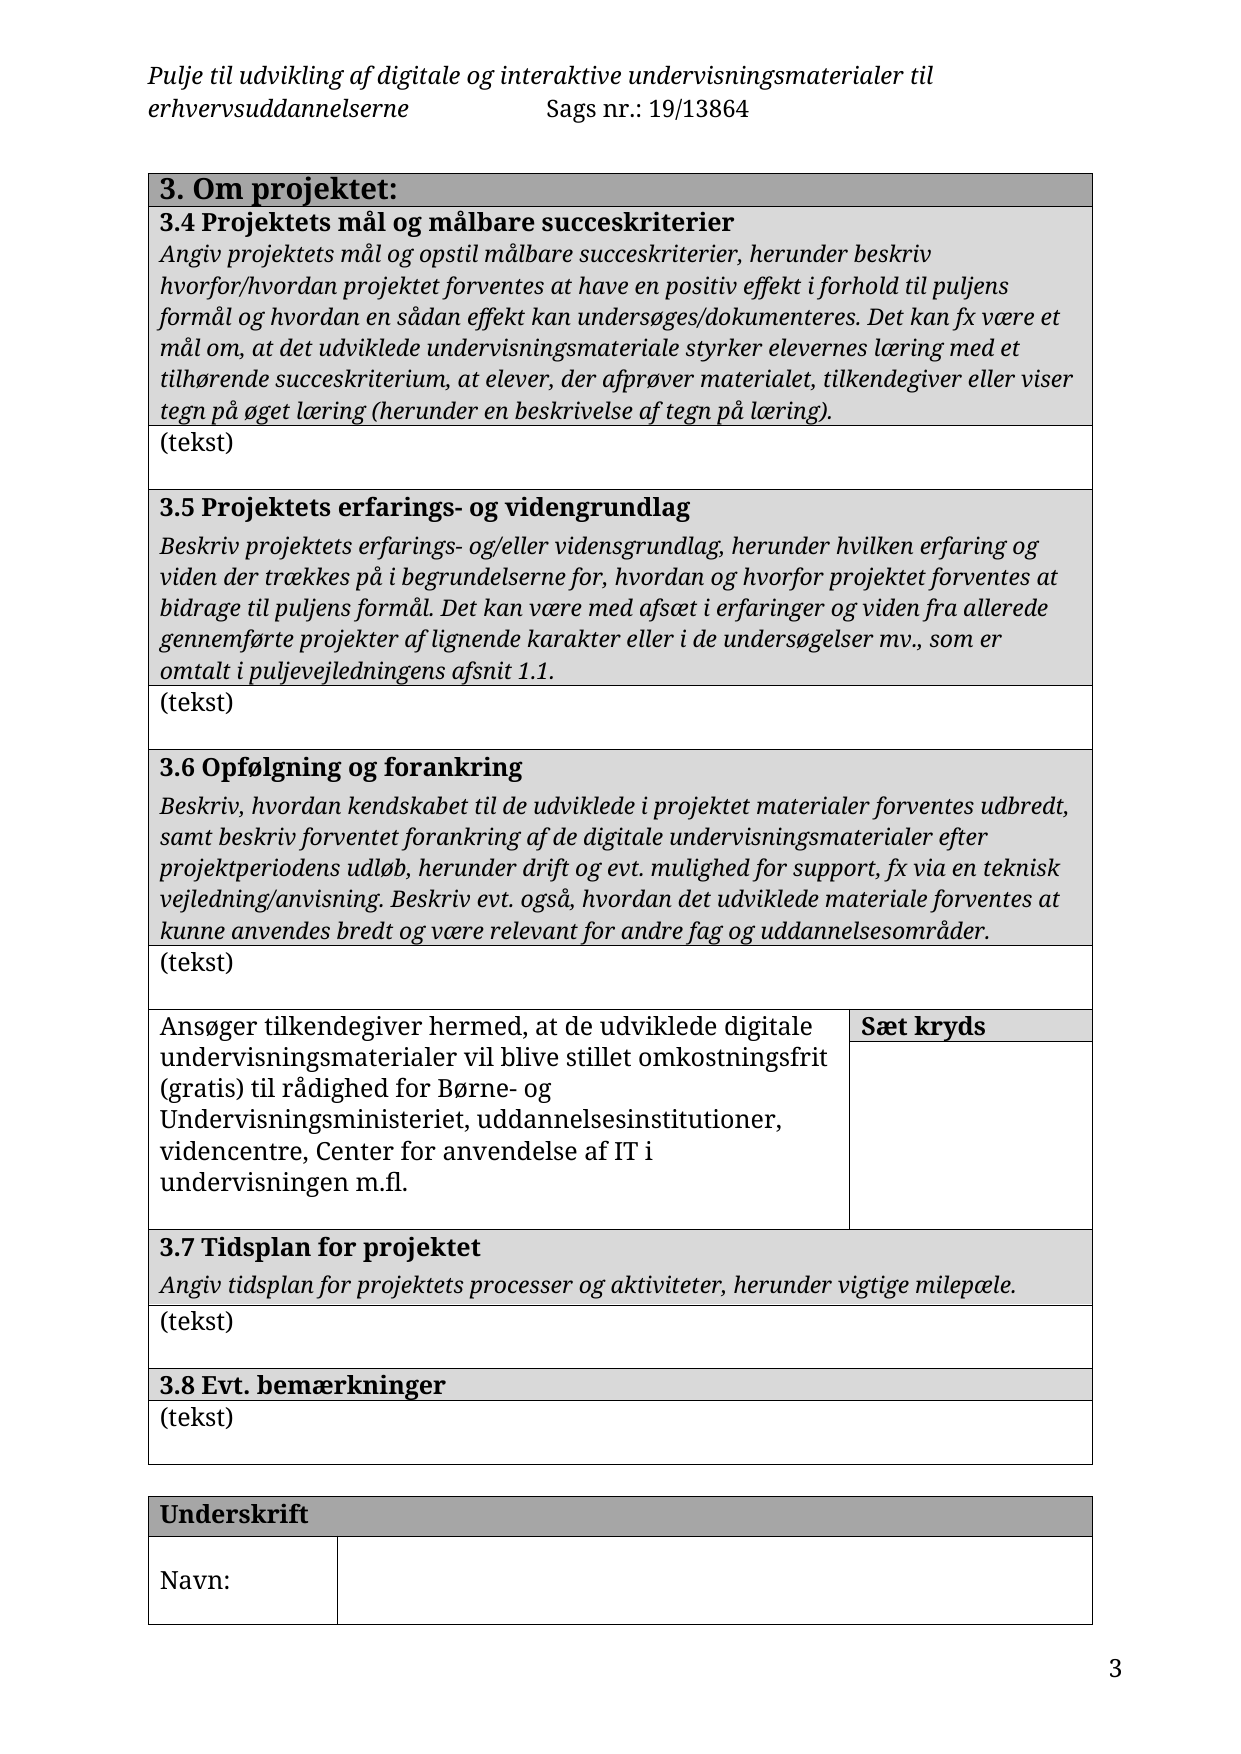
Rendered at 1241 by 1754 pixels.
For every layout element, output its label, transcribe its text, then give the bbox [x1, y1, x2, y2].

table_header 3. Om projektet: [149, 174, 1092, 206]
table_cell 3.4 Projektets mål og målbare succeskriterier Angiv projektets mål og opstil målbare succeskriterier, herunder beskriv hvorfor/hvordan projektet forventes at have en positiv effekt i forhold til puljens formål og hvordan en sådan effekt kan undersøges/dokumenteres. Det kan fx være et mål om, at det udviklede undervisningsmateriale styrker elevernes læring med et tilhørende succeskriterium, at elever, der afprøver materialet, tilkendegiver eller viser tegn på øget læring (herunder en beskrivelse af tegn på læring). [149, 207, 1092, 425]
table_cell [338, 1537, 1092, 1624]
table_cell (tekst) [149, 1401, 1092, 1464]
table_cell (tekst) [149, 686, 1092, 749]
table_header Underskrift [149, 1497, 1092, 1536]
table_cell 3.5 Projektets erfarings- og videngrundlag Beskriv projektets erfarings- og/eller vidensgrundlag, herunder hvilken erfaring og viden der trækkes på i begrundelserne for, hvordan og hvorfor projektet forventes at bidrage til puljens formål. Det kan være med afsæt i erfaringer og viden fra allerede gennemførte projekter af lignende karakter eller i de undersøgelser mv., som er omtalt i puljevejledningens afsnit 1.1. [149, 490, 1092, 685]
table_cell Sæt kryds [850, 1010, 1092, 1041]
table_cell 3.6 Opfølgning og forankring Beskriv, hvordan kendskabet til de udviklede i projektet materialer forventes udbredt, samt beskriv forventet forankring af de digitale undervisningsmaterialer efter projektperiodens udløb, herunder drift og evt. mulighed for support, fx via en teknisk vejledning/anvisning. Beskriv evt. også, hvordan det udviklede materiale forventes at kunne anvendes bredt og være relevant for andre fag og uddannelsesområder. [149, 750, 1092, 945]
table_cell Ansøger tilkendegiver hermed, at de udviklede digitale undervisningsmaterialer vil blive stillet omkostningsfrit (gratis) til rådighed for Børne- og Undervisningsministeriet, uddannelsesinstitutioner, videncentre, Center for anvendelse af IT i undervisningen m.fl. [149, 1010, 849, 1229]
table_cell [850, 1042, 1092, 1229]
table_cell 3.8 Evt. bemærkninger [149, 1369, 1092, 1400]
table_cell 3.7 Tidsplan for projektet Angiv tidsplan for projektets processer og aktiviteter, herunder vigtige milepæle. [149, 1230, 1092, 1304]
table_cell (tekst) [149, 426, 1092, 489]
table_cell (tekst) [149, 1306, 1092, 1368]
table_cell Navn: [149, 1537, 337, 1624]
table_cell (tekst) [149, 946, 1092, 1009]
